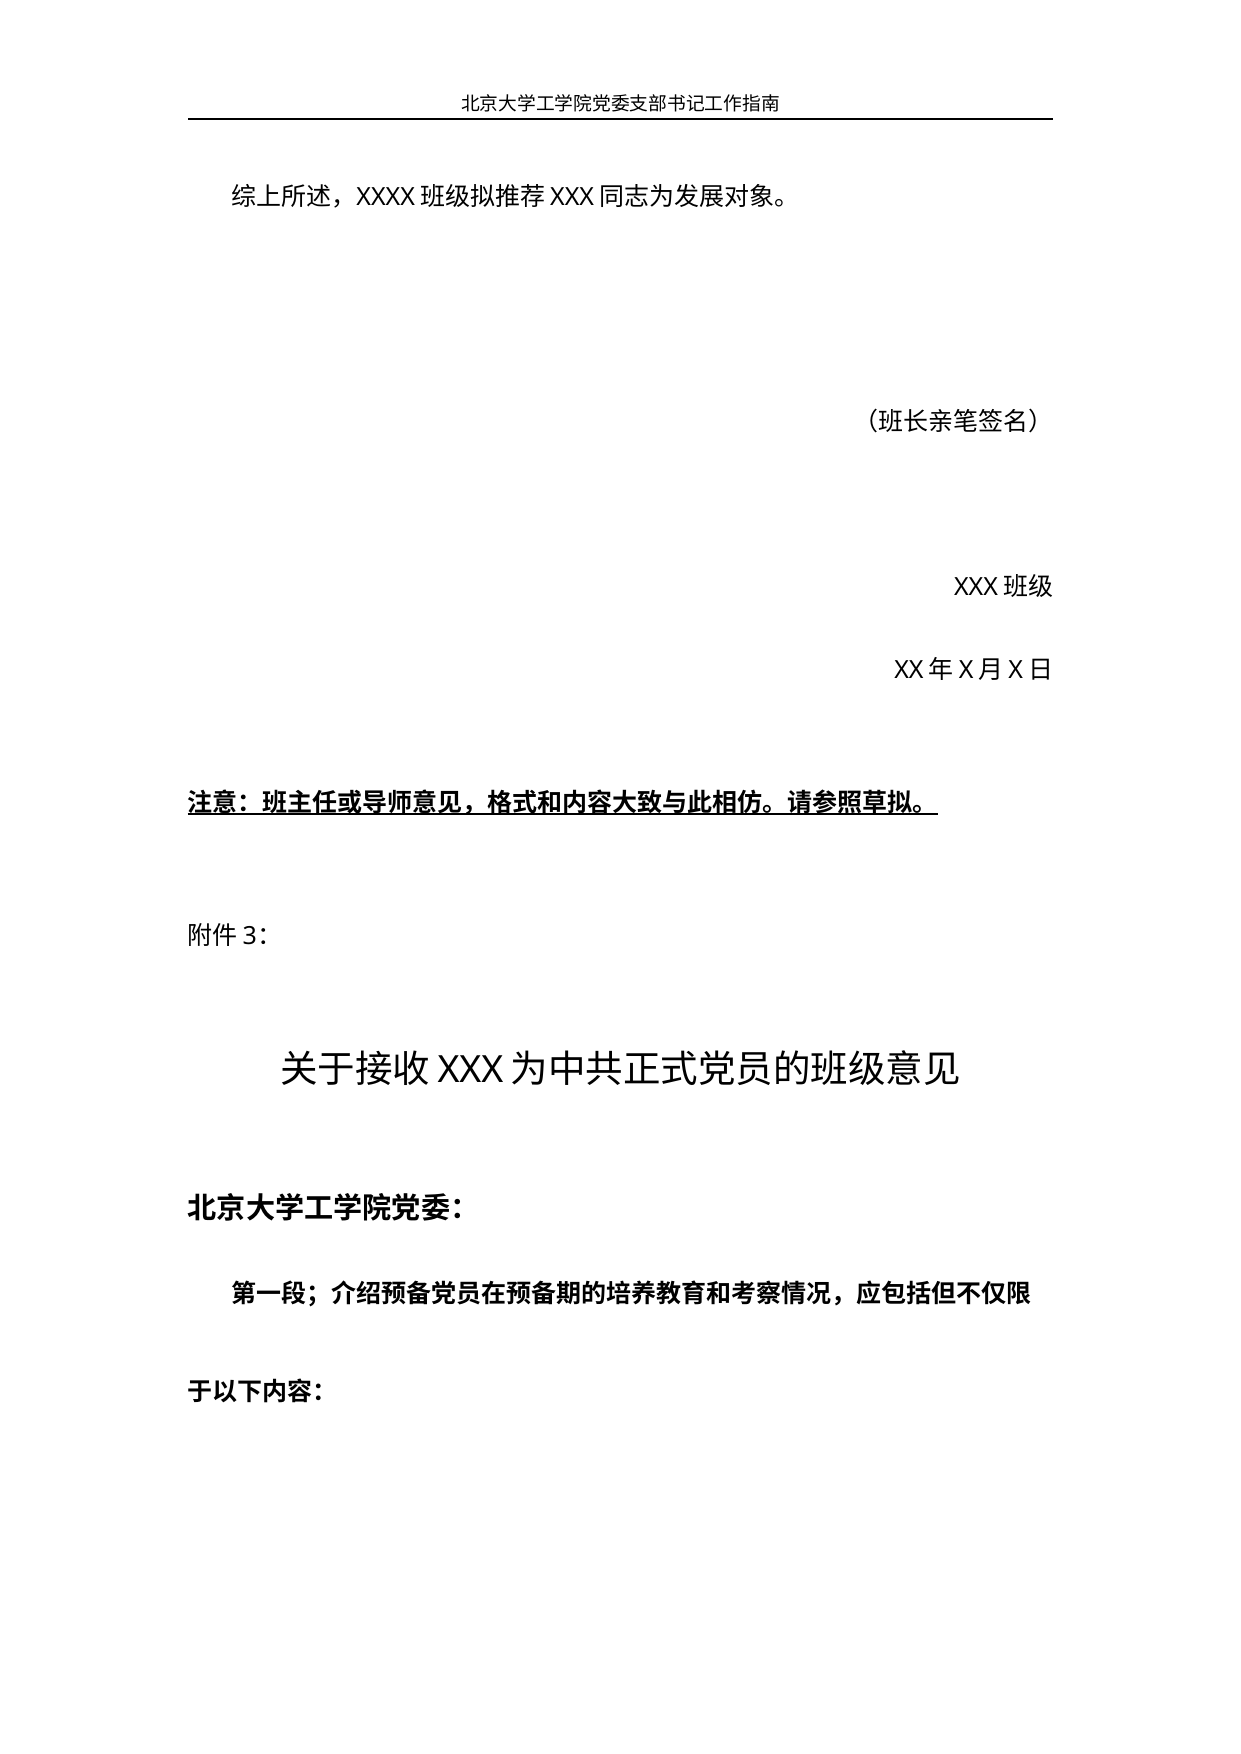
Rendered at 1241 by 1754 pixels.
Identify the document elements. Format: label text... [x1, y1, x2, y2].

text 附件3： [187, 901, 1053, 966]
text （班长亲笔签名） [187, 387, 1053, 452]
text XXX班级 [187, 552, 1053, 617]
text 北京大学工学院党委： [187, 1173, 1053, 1238]
text 关于接收XXX为中共正式党员的班级意见 [187, 1033, 1053, 1098]
text 注意：班主任或导师意见，格式和内容大致与此相仿。请参照草拟。 [187, 768, 1003, 833]
text XX年X月X日 [187, 636, 1053, 701]
text 综上所述，XXXX班级拟推荐XXX同志为发展对象。 [187, 162, 1053, 227]
text 第一段；介绍预备党员在预备期的培养教育和考察情况，应包括但不仅限于以下内容： [187, 1259, 1053, 1422]
